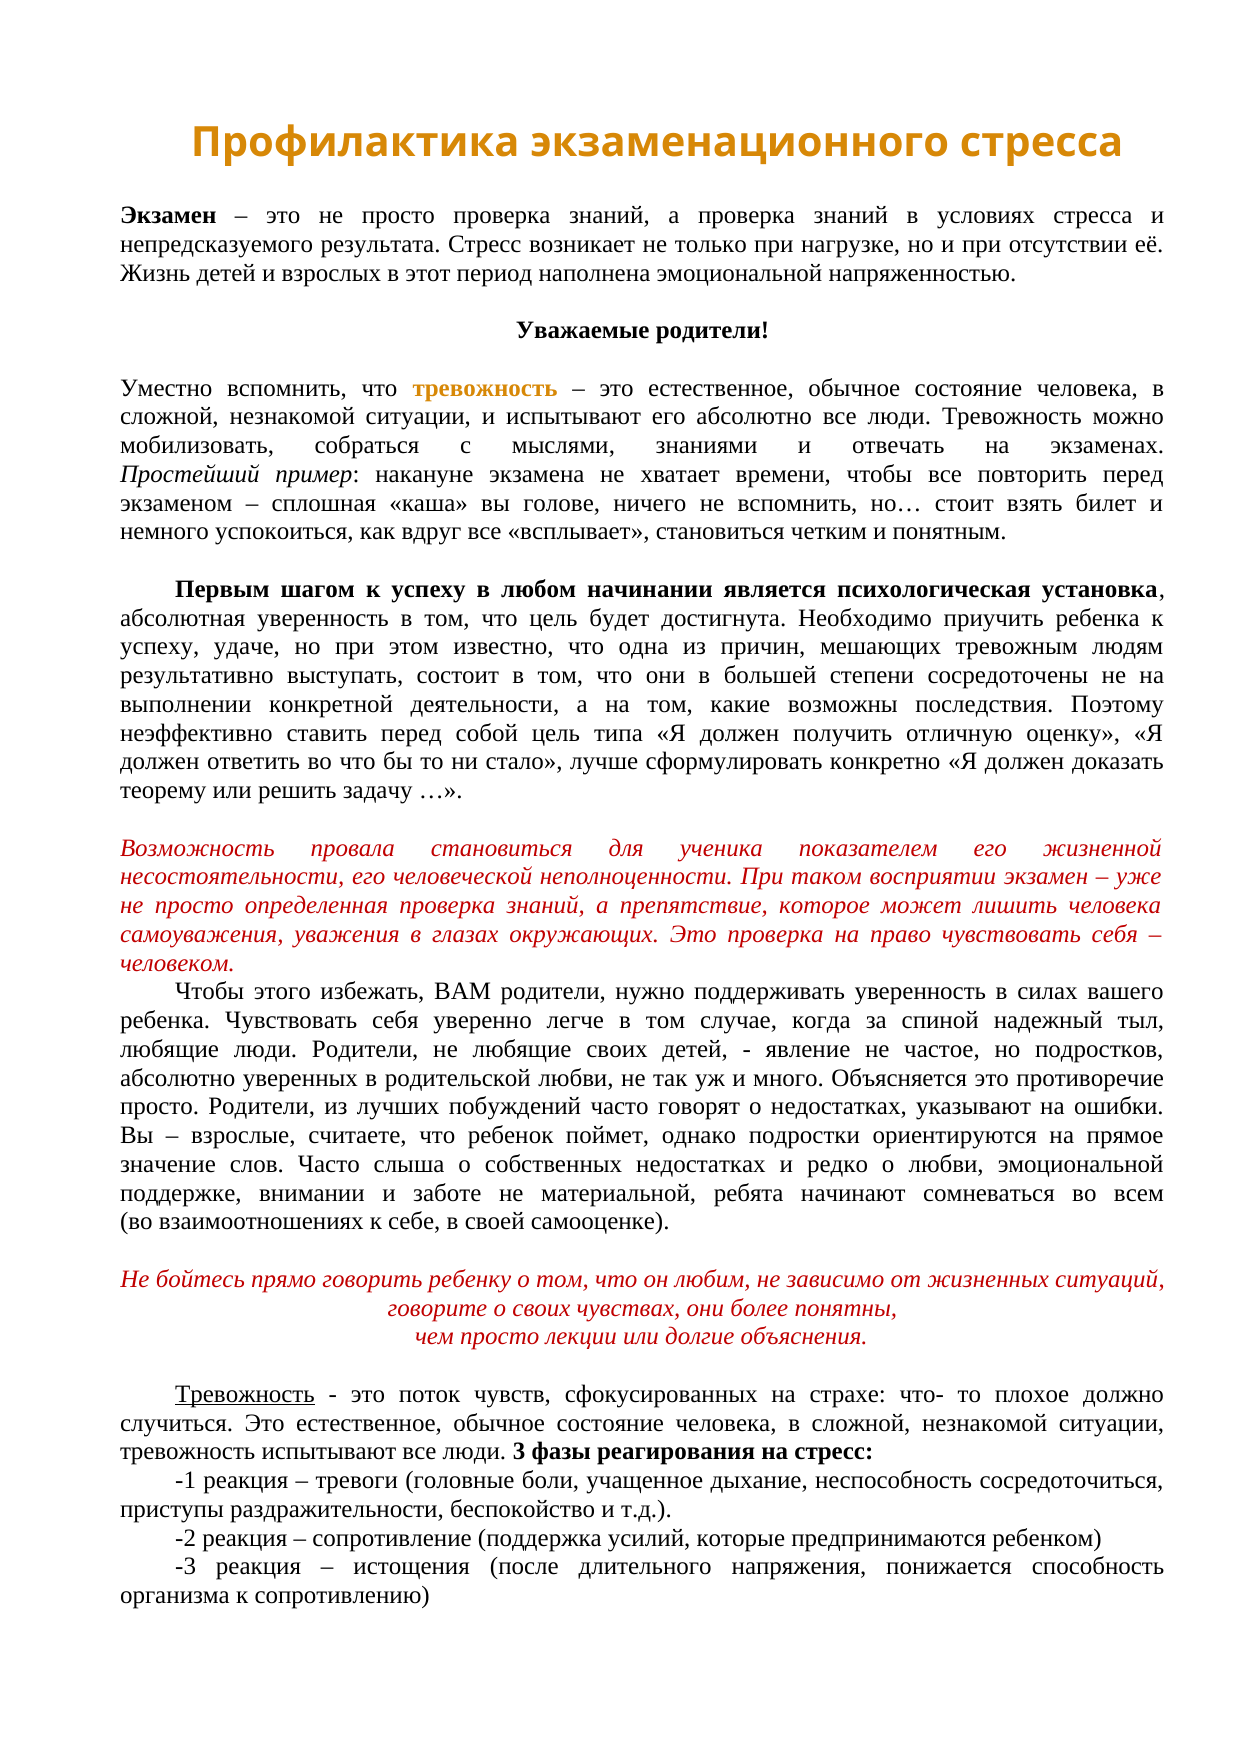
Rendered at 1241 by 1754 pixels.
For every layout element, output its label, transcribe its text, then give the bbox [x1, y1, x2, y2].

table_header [118, 170, 1166, 1610]
table_header Профилактика экзаменационного стресса [133, 59, 1181, 170]
